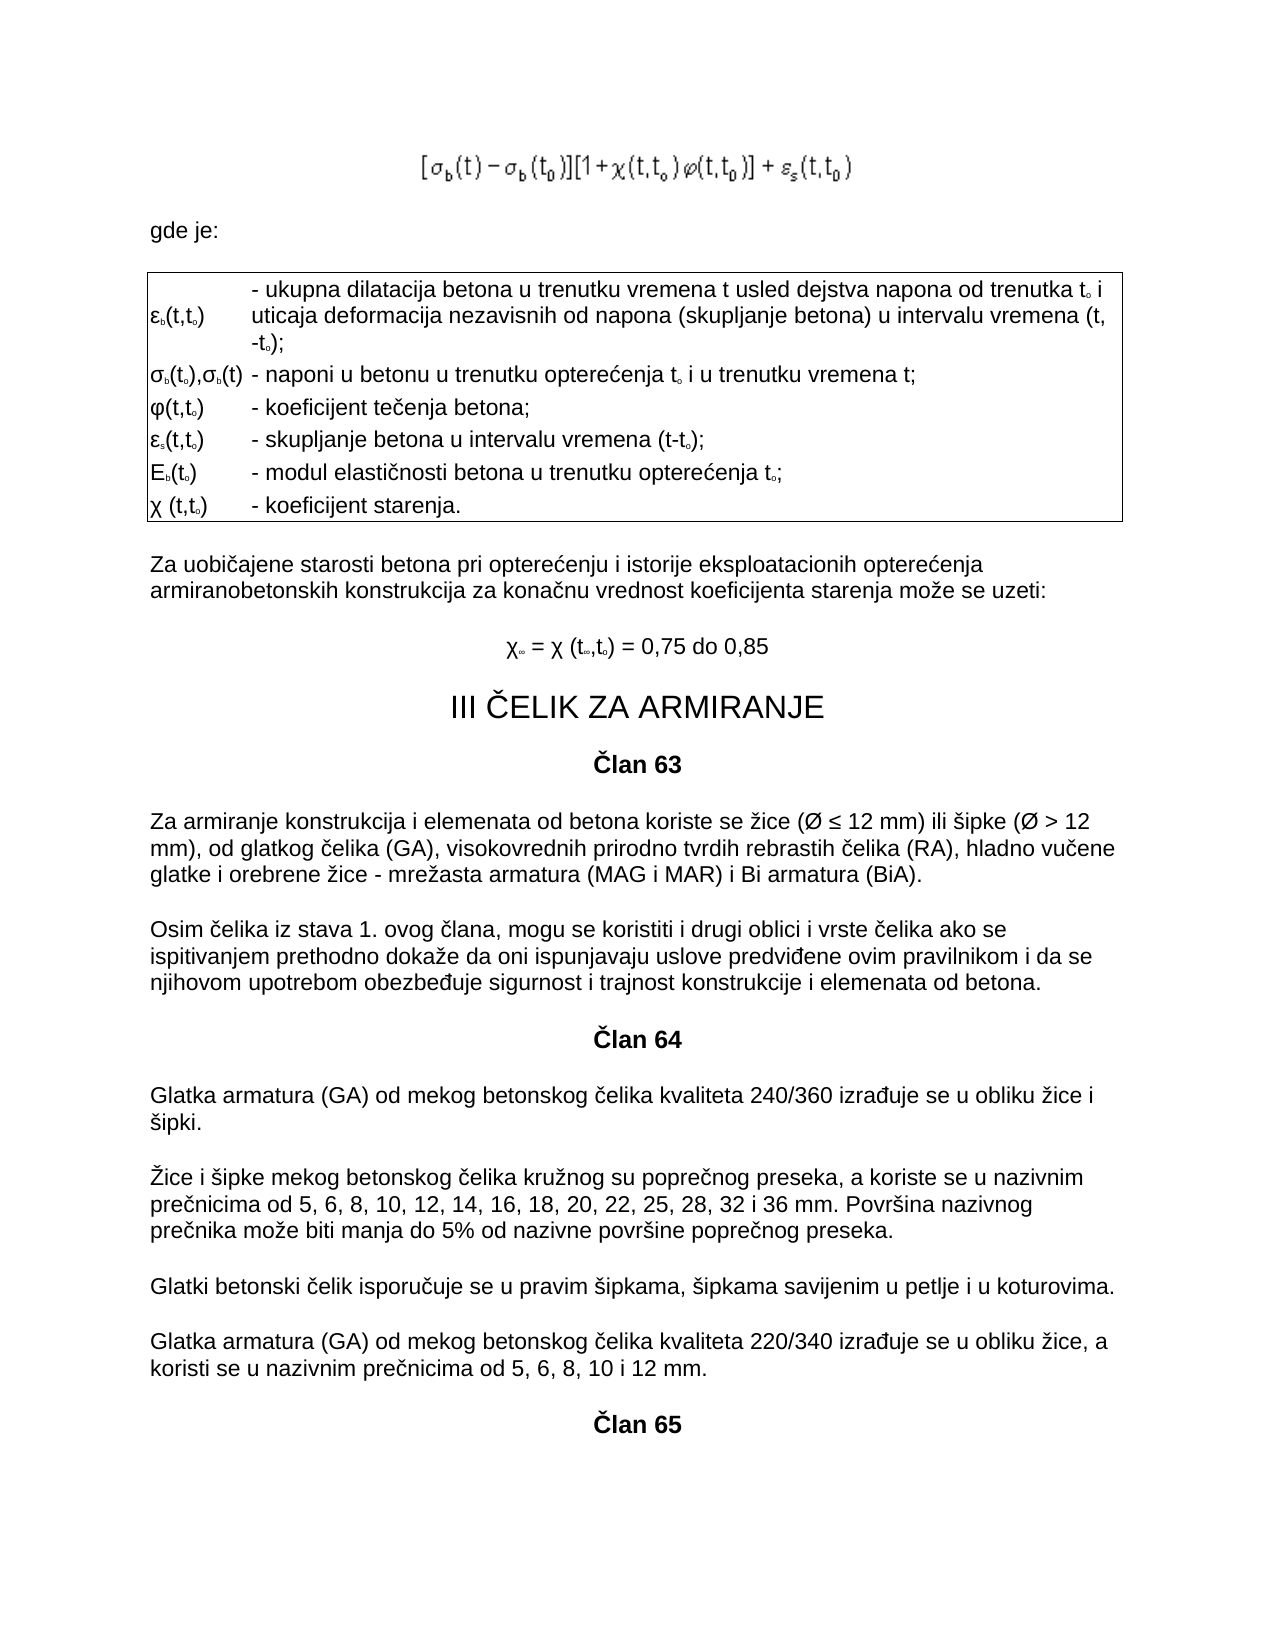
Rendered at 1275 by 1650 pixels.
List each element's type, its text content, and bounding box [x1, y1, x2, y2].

text Glatka armatura (GA) od mekog betonskog čelika kvaliteta 220/340 izrađuje se u obliku žice, a koristi se u nazivnim prečnicima od 5, 6, 8, 10 i 12 mm. [150, 1328, 1125, 1381]
table_header - ukupna dilatacija betona u trenutku vremena t usled dejstva napona od trenutka to i uticaja deformacija nezavisnih od napona (skupljanje betona) u intervalu vremena (t, -to); [248, 273, 1122, 358]
table_cell φ(t,to) [148, 391, 248, 423]
text Žice i šipke mekog betonskog čelika kružnog su poprečnog preseka, a koriste se u nazivnim prečnicima od 5, 6, 8, 10, 12, 14, 16, 18, 20, 22, 25, 28, 32 i 36 mm. Površina nazivnog prečnika može biti manja do 5% od nazivne površine poprečnog preseka. [150, 1164, 1125, 1243]
text III ČELIK ZA ARMIRANJE [150, 688, 1125, 725]
text Glatki betonski čelik isporučuje se u pravim šipkama, šipkama savijenim u petlje i u koturovima. [150, 1273, 1125, 1299]
text Glatka armatura (GA) od mekog betonskog čelika kvaliteta 240/360 izrađuje se u obliku žice i šipki. [150, 1082, 1125, 1135]
text Član 64 [150, 1024, 1125, 1053]
text Za uobičajene starosti betona pri opterećenju i istorije eksploatacionih opterećenja armiranobetonskih konstrukcija za konačnu vrednost koeficijenta starenja može se uzeti: [150, 551, 1125, 603]
text Član 65 [150, 1410, 1125, 1439]
table_cell σb(to),σb(t) [148, 358, 248, 391]
text Za armiranje konstrukcija i elemenata od betona koriste se žice (Ø ≤ 12 mm) ili šipke (Ø > 12 mm), od glatkog čelika (GA), visokovrednih prirodno tvrdih rebrastih čelika (RA), hladno vučene glatke i orebrene žice - mrežasta armatura (MAG i MAR) i Bi armatura (BiA). [150, 808, 1125, 887]
text Član 63 [150, 750, 1125, 779]
table_cell - koeficijent tečenja betona; [248, 391, 1122, 423]
table_cell χ (t,to) [148, 489, 248, 521]
table_header εb(t,to) [148, 273, 248, 358]
table_cell - modul elastičnosti betona u trenutku opterećenja to; [248, 456, 1122, 488]
picture [418, 150, 857, 188]
table_cell Eb(to) [148, 456, 248, 488]
text gde je: [150, 217, 1125, 243]
table_cell - naponi u betonu u trenutku opterećenja to i u trenutku vremena t; [248, 358, 1122, 391]
text χ∞ = χ (t∞,to) = 0,75 do 0,85 [150, 633, 1125, 659]
table_cell - koeficijent starenja. [248, 489, 1122, 521]
text Osim čelika iz stava 1. ovog člana, mogu se koristiti i drugi oblici i vrste čelika ako se ispitivanjem prethodno dokaže da oni ispunjavaju uslove predviđene ovim pravilnikom i da se njihovom upotrebom obezbeđuje sigurnost i trajnost konstrukcije i elemenata od betona. [150, 916, 1125, 995]
table_cell - skupljanje betona u intervalu vremena (t-to); [248, 423, 1122, 456]
table_cell εs(t,to) [148, 423, 248, 456]
